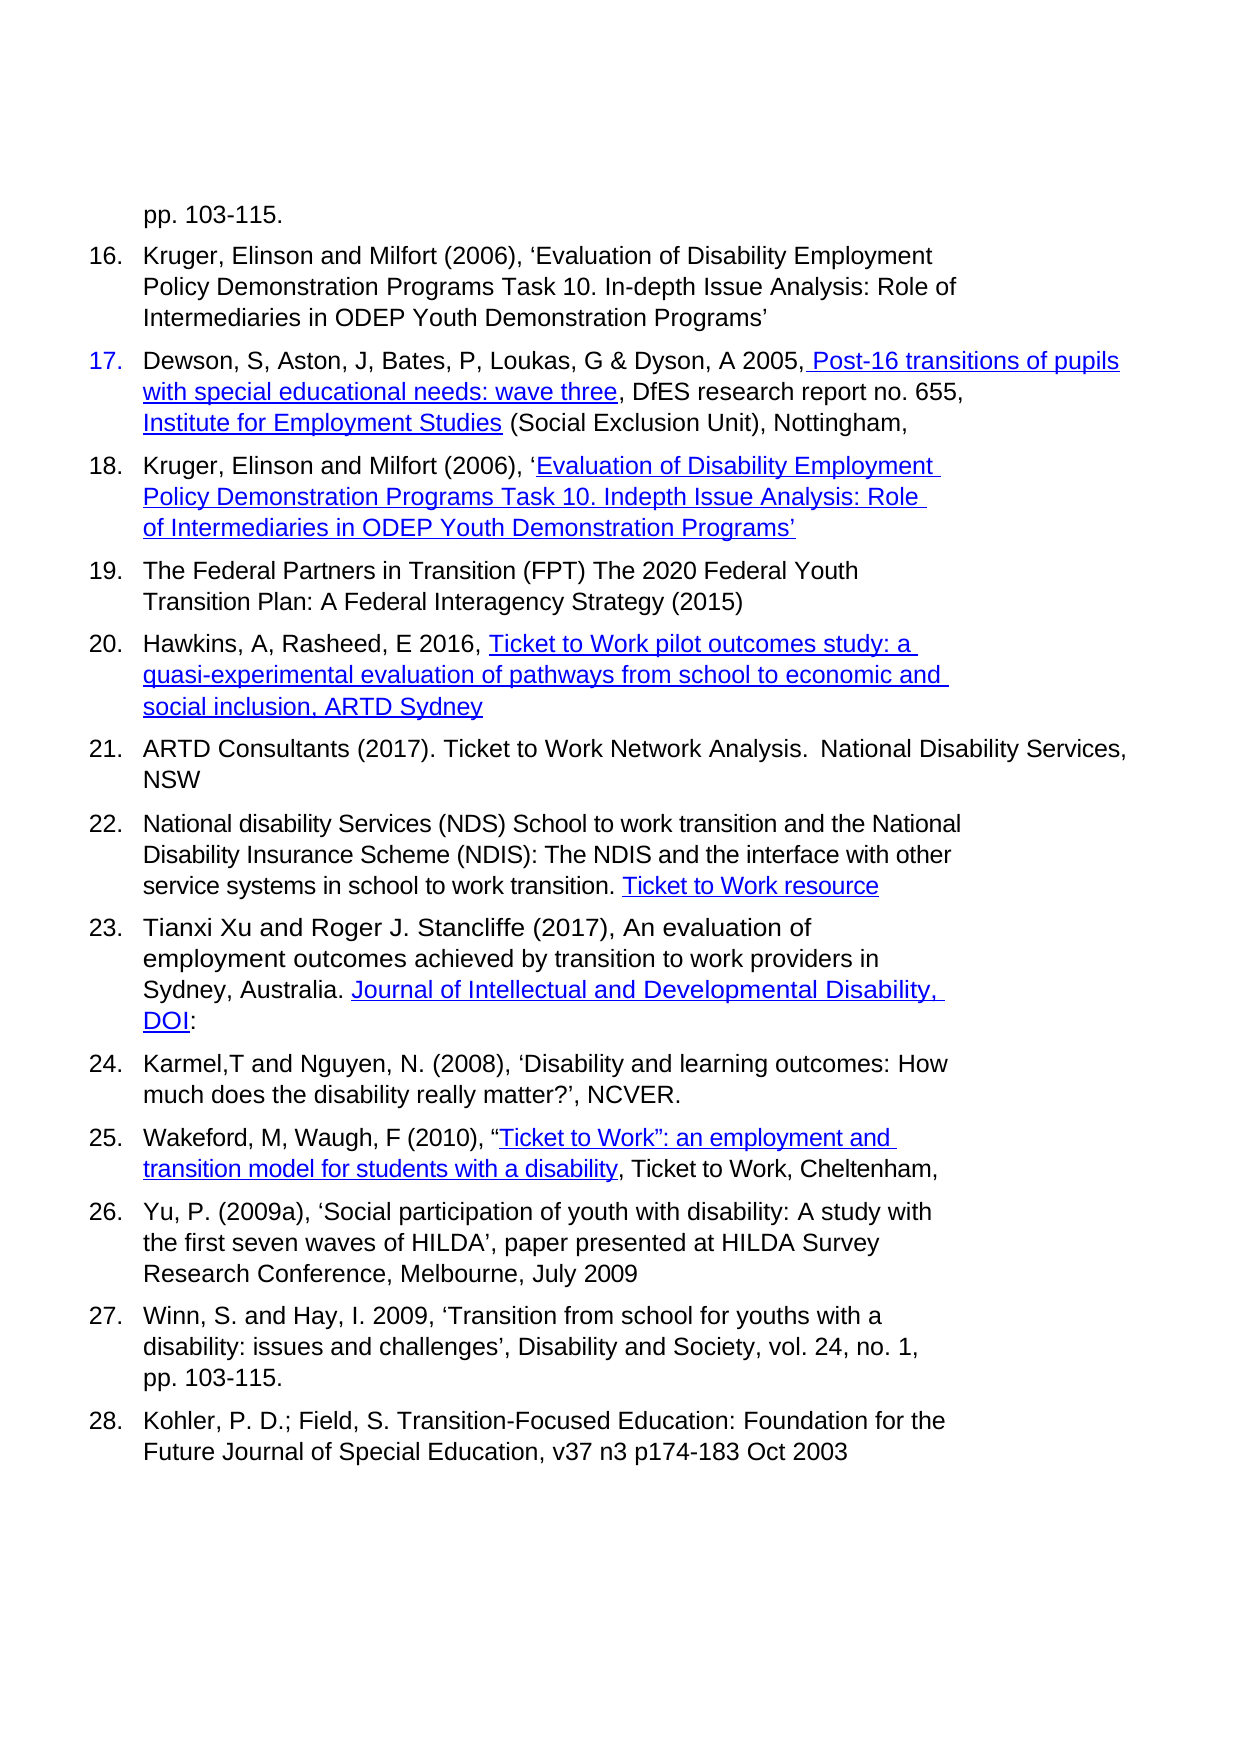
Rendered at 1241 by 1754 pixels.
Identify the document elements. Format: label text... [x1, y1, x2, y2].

list Yu, P. (2009a), ‘Social participation of youth with disability: A study with the first seven waves of HILDA’, paper presented at HILDA Survey Research Conference, Melbourne, July 2009 [88, 1196, 971, 1287]
text with special educational needs: wave three, DfES research report no. 655, Institute for Employment Studies (Social Exclusion Unit), Nottingham, [143, 377, 987, 437]
list Tianxi Xu and Roger J. Stancliffe (2017), An evaluation of employment outcomes achieved by transition to work providers in Sydney, Australia. Journal of Intellectual and Developmental Disability, DOI: [88, 913, 947, 1035]
list Hawkins, A, Rasheed, E 2016, Ticket to Work pilot outcomes study: a quasi-experimental evaluation of pathways from school to economic and social inclusion, ARTD Sydney [88, 629, 972, 720]
list Kohler, P. D.; Field, S. Transition-Focused Education: Foundation for the Future Journal of Special Education, v37 n3 p174-183 Oct 2003 [88, 1406, 951, 1466]
list Kruger, Elinson and Milfort (2006), ‘Evaluation of Disability Employment Policy Demonstration Programs Task 10. Indepth Issue Analysis: Role of Intermediaries in ODEP Youth Demonstration Programs’ [88, 451, 946, 542]
list Dewson, S, Aston, J, Bates, P, Loukas, G & Dyson, A 2005, Post-16 transitions of pupils [88, 346, 1240, 375]
list ARTD Consultants (2017). Ticket to Work Network Analysis. National Disability Services, [88, 734, 1240, 763]
text NSW [143, 766, 1240, 794]
list Kruger, Elinson and Milfort (2006), ‘Evaluation of Disability Employment Policy Demonstration Programs Task 10. In-depth Issue Analysis: Role of Intermediaries in ODEP Youth Demonstration Programs’ [88, 241, 968, 332]
list Wakeford, M, Waugh, F (2010), “Ticket to Work”: an employment and transition model for students with a disability, Ticket to Work, Cheltenham, [88, 1123, 953, 1183]
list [89, 200, 951, 229]
list The Federal Partners in Transition (FPT) The 2020 Federal Youth Transition Plan: A Federal Interagency Strategy (2015) [88, 556, 963, 616]
list National disability Services (NDS) School to work transition and the National Disability Insurance Scheme (NDIS): The NDIS and the interface with other service systems in school to work transition. Ticket to Work resource [88, 808, 984, 899]
list Karmel,T and Nguyen, N. (2008), ‘Disability and learning outcomes: How much does the disability really matter?’, NCVER. [88, 1049, 950, 1109]
